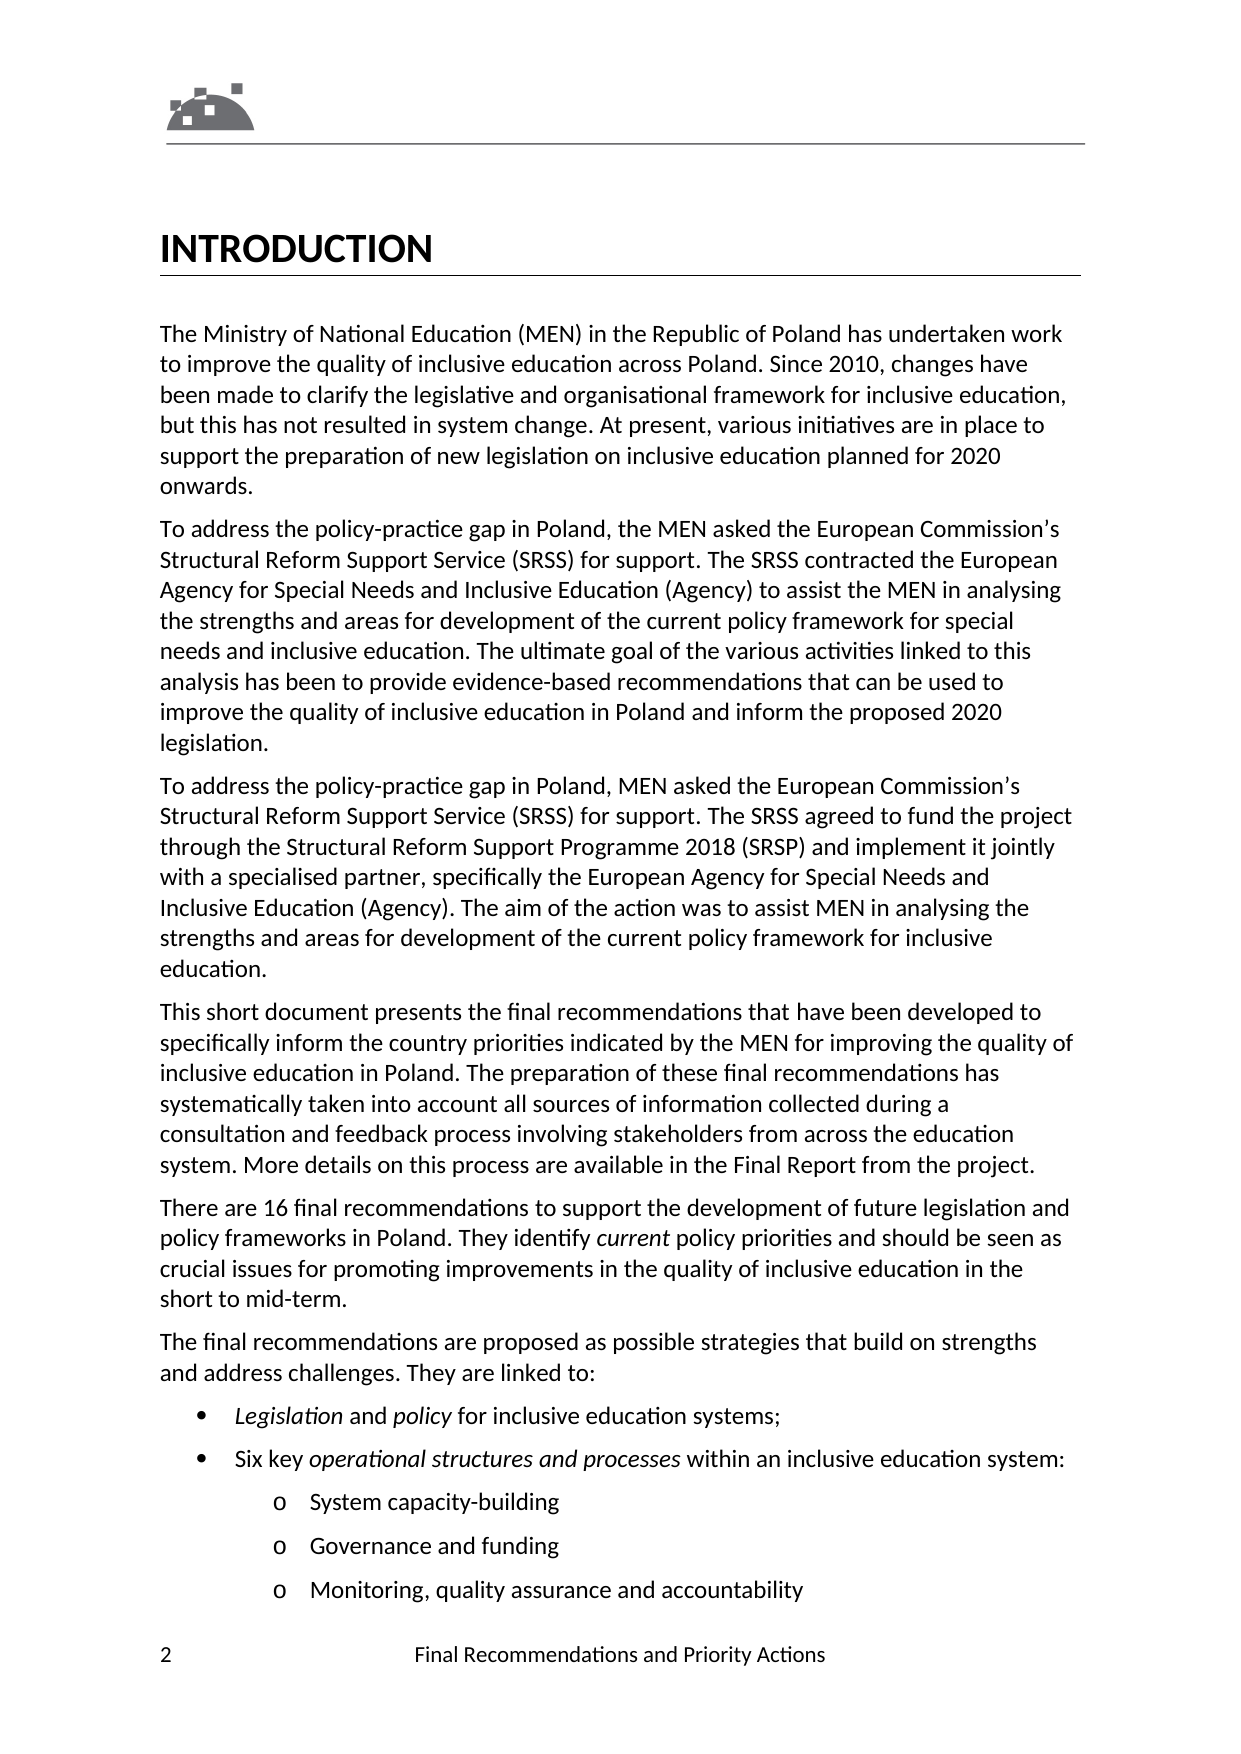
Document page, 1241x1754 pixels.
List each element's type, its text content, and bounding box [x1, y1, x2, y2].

subtitle Introduction [159, 222, 1081, 276]
text To address the policy-practice gap in Poland, MEN asked the European Commission’s Structural Reform Support Service (SRSS) for support. The SRSS agreed to fund the project through the Structural Reform Support Programme 2018 (SRSP) and implement it jointly with a specialised partner, specifically the European Agency for Special Needs and Inclusive Education (Agency). The aim of the action was to assist MEN in analysing the strengths and areas for development of the current policy framework for inclusive education. [159, 770, 1081, 984]
text This short document presents the final recommendations that have been developed to specifically inform the country priorities indicated by the MEN for improving the quality of inclusive education in Poland. The preparation of these final recommendations has systematically taken into account all sources of information collected during a consultation and feedback process involving stakeholders from across the education system. More details on this process are available in the Final Report from the project. [159, 996, 1081, 1179]
picture [159, 73, 1090, 152]
text The Ministry of National Education (MEN) in the Republic of Poland has undertaken work to improve the quality of inclusive education across Poland. Since 2010, changes have been made to clarify the legislative and organisational framework for inclusive education, but this has not resulted in system change. At present, various initiatives are in place to support the preparation of new legislation on inclusive education planned for 2020 onwards. [159, 318, 1081, 501]
text The final recommendations are proposed as possible strategies that build on strengths and address challenges. They are linked to: [159, 1326, 1081, 1387]
list Legislation and policy for inclusive education systems; [197, 1400, 1081, 1430]
list Governance and funding [272, 1530, 1081, 1562]
text There are 16 final recommendations to support the development of future legislation and policy frameworks in Poland. They identify current policy priorities and should be seen as crucial issues for promoting improvements in the quality of inclusive education in the short to mid-term. [159, 1192, 1081, 1314]
list Monitoring, quality assurance and accountability [272, 1574, 1081, 1606]
list Six key operational structures and processes within an inclusive education system: [197, 1443, 1081, 1473]
text To address the policy-practice gap in Poland, the MEN asked the European Commission’s Structural Reform Support Service (SRSS) for support. The SRSS contracted the European Agency for Special Needs and Inclusive Education (Agency) to assist the MEN in analysing the strengths and areas for development of the current policy framework for special needs and inclusive education. The ultimate goal of the various activities linked to this analysis has been to provide evidence-based recommendations that can be used to improve the quality of inclusive education in Poland and inform the proposed 2020 legislation. [159, 513, 1081, 757]
list System capacity-building [272, 1486, 1081, 1518]
